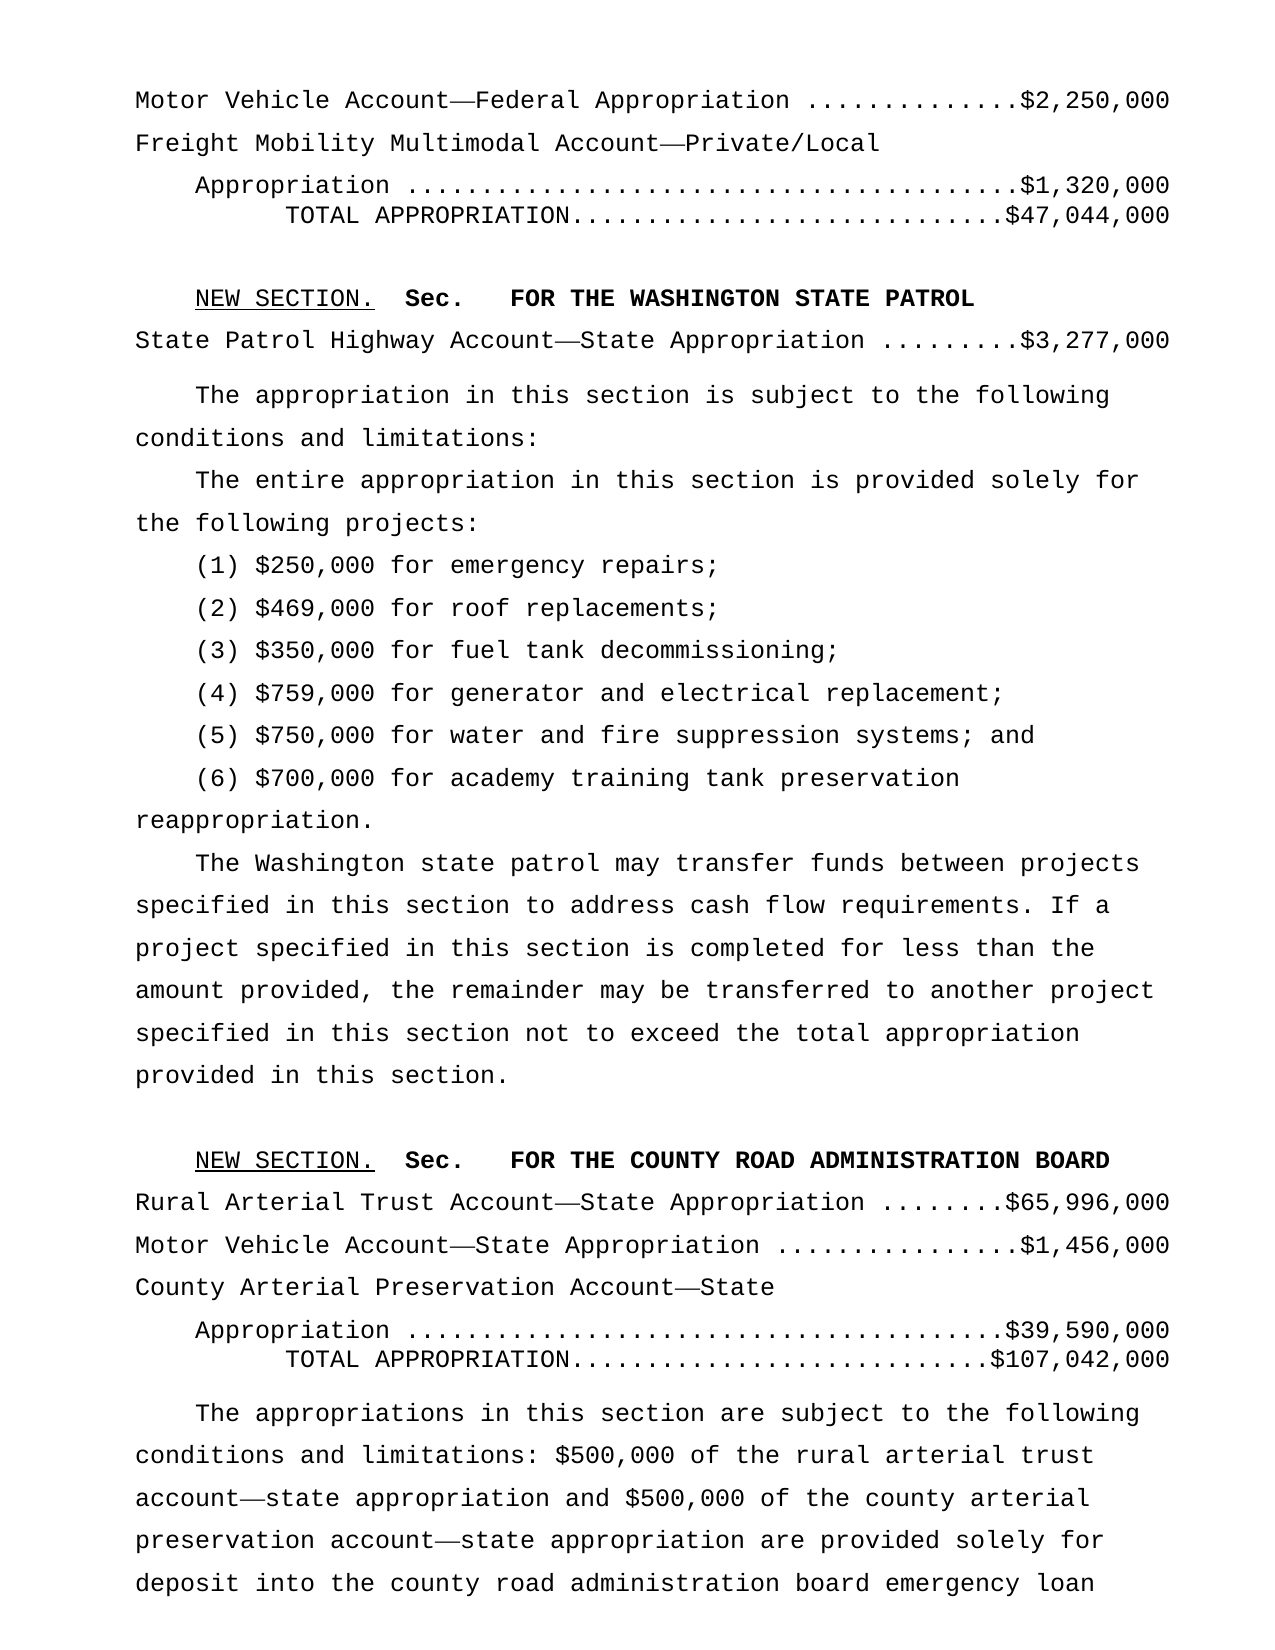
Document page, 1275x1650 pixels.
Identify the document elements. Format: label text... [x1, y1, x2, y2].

text State Patrol Highway Account—State Appropriation $3,277,000 [135, 315, 1170, 357]
text (6) $700,000 for academy training tank preservation reappropriation. [135, 752, 1170, 837]
text Freight Mobility Multimodal Account—Private/Local [135, 117, 1170, 160]
text County Arterial Preservation Account—State [135, 1262, 1170, 1304]
text Motor Vehicle Account—State Appropriation $1,456,000 [135, 1219, 1170, 1262]
text The entire appropriation in this section is provided solely for the following projects: [135, 455, 1170, 540]
text Rural Arterial Trust Account—State Appropriation $65,996,000 [135, 1177, 1170, 1219]
text (5) $750,000 for water and fire suppression systems; and [135, 710, 1170, 752]
text Motor Vehicle Account—Federal Appropriation $2,250,000 [135, 75, 1170, 117]
text The Washington state patrol may transfer funds between projects specified in this section to address cash flow requirements. If a project specified in this section is completed for less than the amount provided, the remainder may be transferred to another project specified in this section not to exceed the total appropriation provided in this section. [135, 837, 1170, 1092]
text TOTAL APPROPRIATION $47,044,000 [135, 202, 1170, 231]
text (2) $469,000 for roof replacements; [135, 582, 1170, 625]
text Appropriation $39,590,000 [135, 1304, 1170, 1347]
text NEW SECTION. Sec. FOR THE COUNTY ROAD ADMINISTRATION BOARD [135, 1134, 1170, 1177]
text NEW SECTION. Sec. FOR THE WASHINGTON STATE PATROL [135, 272, 1170, 315]
text (1) $250,000 for emergency repairs; [135, 540, 1170, 582]
text (4) $759,000 for generator and electrical replacement; [135, 667, 1170, 710]
text (3) $350,000 for fuel tank decommissioning; [135, 625, 1170, 667]
text The appropriation in this section is subject to the following conditions and limitations: [135, 370, 1170, 455]
text Appropriation $1,320,000 [135, 160, 1170, 202]
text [135, 1387, 1170, 1600]
text TOTAL APPROPRIATION $107,042,000 [135, 1347, 1170, 1375]
